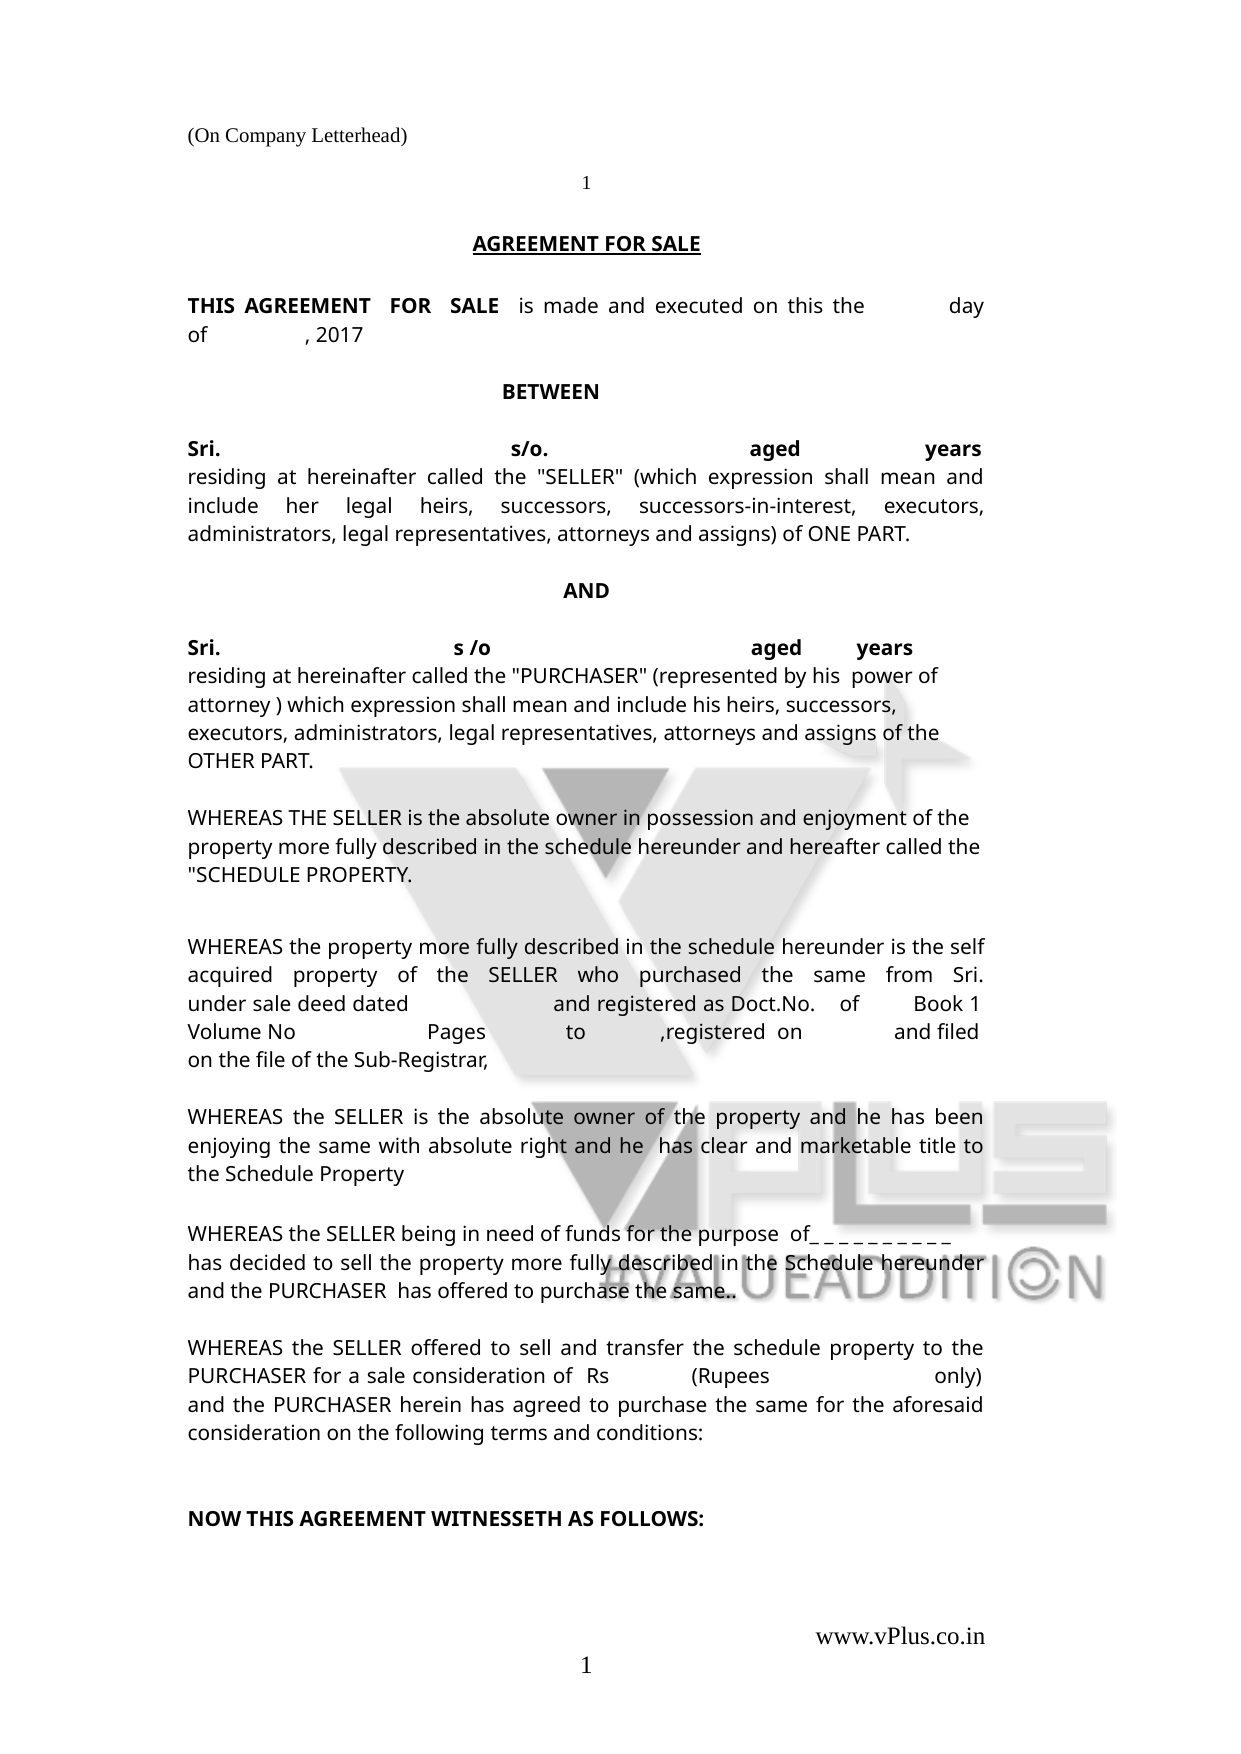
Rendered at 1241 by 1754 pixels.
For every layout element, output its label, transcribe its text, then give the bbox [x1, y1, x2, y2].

subtitle AGREEMENT FOR SALE [187, 224, 985, 258]
text WHEREAS the SELLER is the absolute owner of the property and he has been enjoying the same with absolute right and he has clear and marketable title to the Schedule Property [187, 1102, 985, 1188]
subtitle BETWEEN [187, 377, 985, 405]
text THIS AGREEMENT FOR SALE is made and executed on this the day of , 2017 [187, 292, 985, 348]
text NOW THIS AGREEMENT WITNESSETH AS FOLLOWS: [187, 1504, 985, 1532]
text WHEREAS the SELLER being in need of funds for the purpose of_ _ _ _ _ _ _ _ _ _ [187, 1218, 985, 1248]
text Sri. s/o. aged years residing at hereinafter called the "SELLER" (which expression shall mean and include her legal heirs, successors, successors-in-interest, executors, administrators, legal representatives, attorneys and assigns) of ONE PART. [187, 434, 985, 548]
text WHEREAS the SELLER offered to sell and transfer the schedule property to the PURCHASER for a sale consideration of Rs (Rupees only) and the PURCHASER herein has agreed to purchase the same for the aforesaid consideration on the following terms and conditions: [187, 1333, 985, 1447]
text WHEREAS THE SELLER is the absolute owner in possession and enjoyment of the property more fully described in the schedule hereunder and hereafter called the "SCHEDULE PROPERTY. [187, 803, 985, 889]
text has decided to sell the property more fully described in the Schedule hereunder and the PURCHASER has offered to purchase the same.. [187, 1248, 985, 1305]
text WHEREAS the property more fully described in the schedule hereunder is the self acquired property of the SELLER who purchased the same from Sri. under sale deed dated and registered as Doct.No. of Book 1 Volume No Pages to ,registered on and filed on the file of the Sub-Registrar, [187, 932, 985, 1074]
text Sri. s /o aged years residing at hereinafter called the "PURCHASER" (represented by his power of attorney ) which expression shall mean and include his heirs, successors, executors, administrators, legal representatives, attorneys and assigns of the OTHER PART. [187, 633, 985, 775]
subtitle AND [187, 576, 985, 604]
